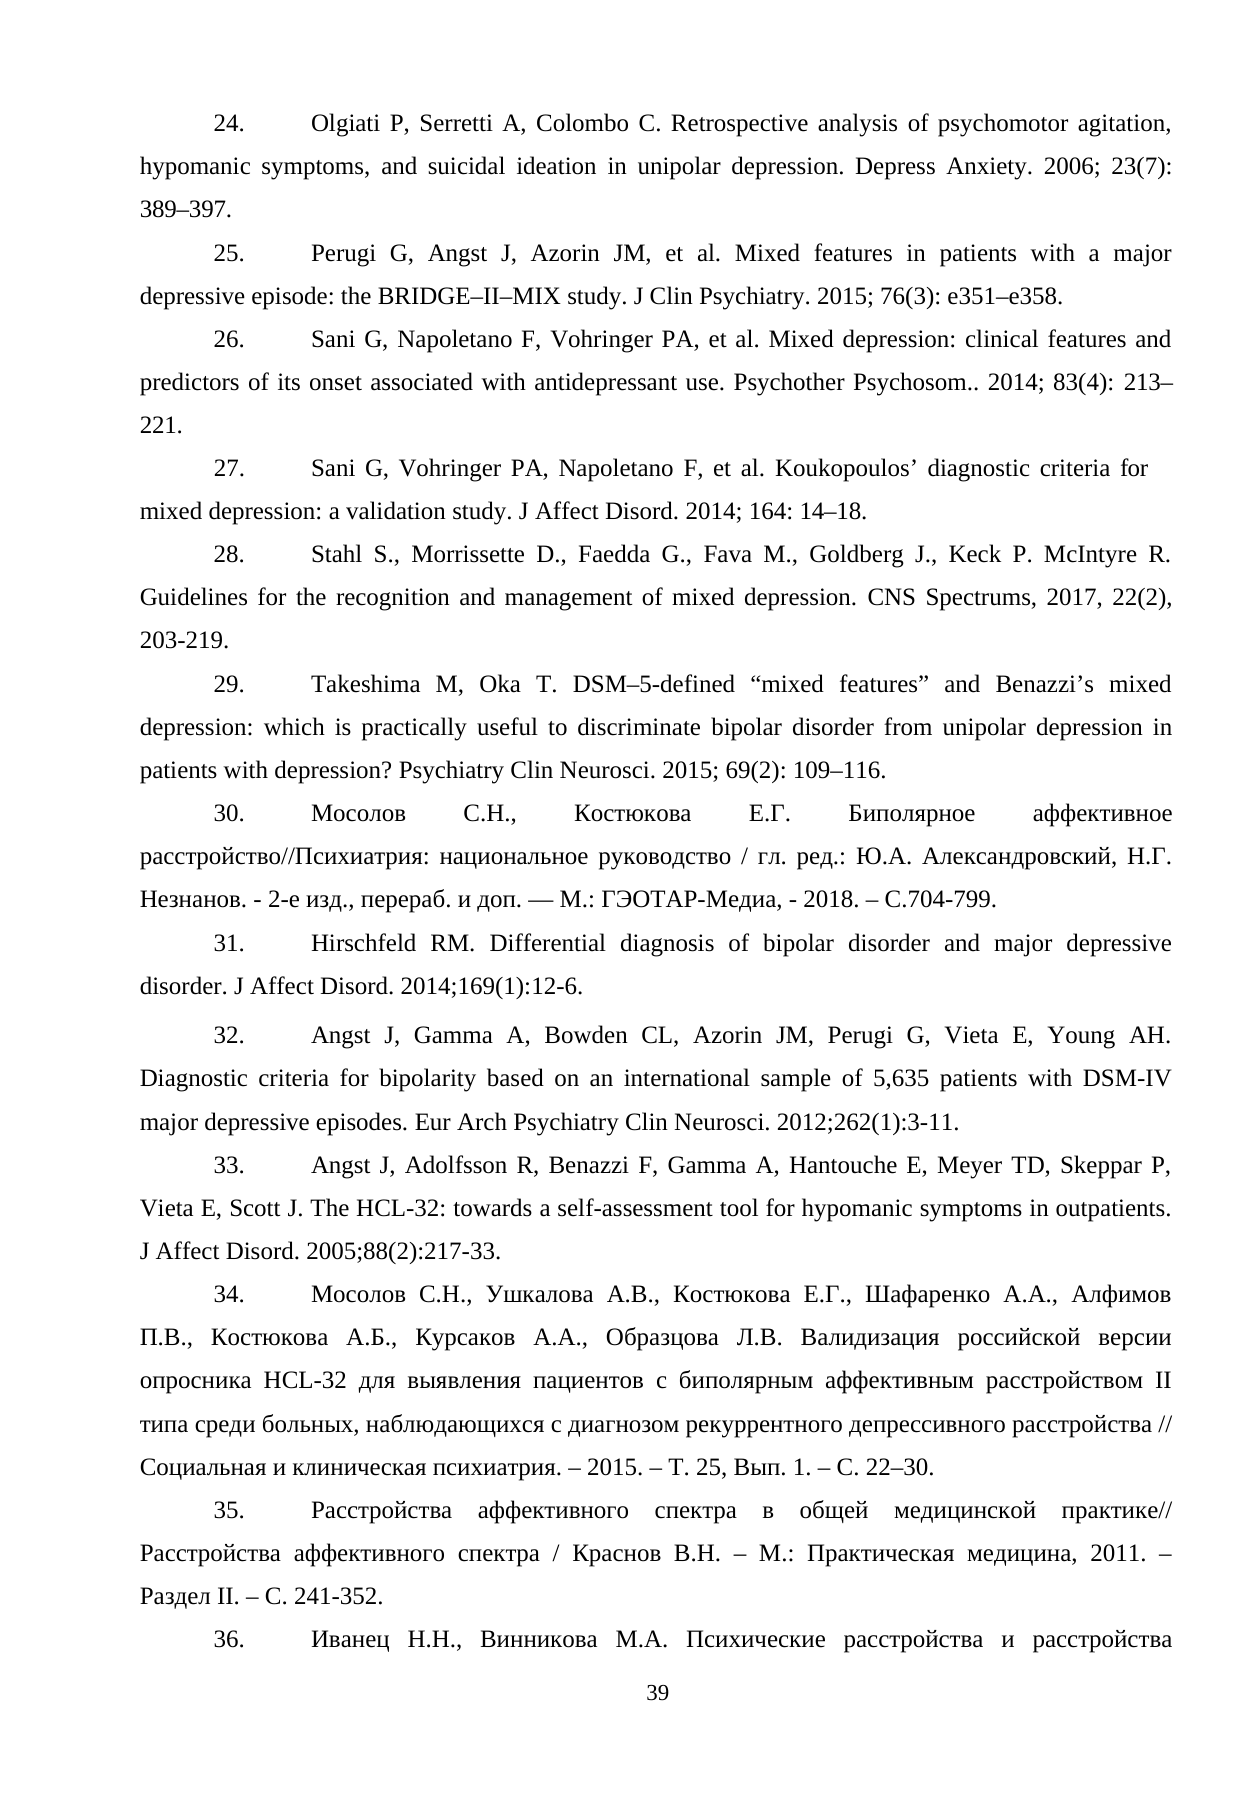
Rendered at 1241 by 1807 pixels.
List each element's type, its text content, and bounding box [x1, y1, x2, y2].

list Sani G, Vohringer PA, Napoletano F, et al. Koukopoulos’ diagnostic criteria for [139, 453, 1173, 482]
list Stahl S., Morrissette D., Faedda G., Fava M., Goldberg J., Keck P. McIntyre R. Guidelines for the recognition and management of mixed depression. CNS Spectrums, 2017, 22(2), 203-219. [139, 539, 1173, 654]
list Perugi G, Angst J, Azorin JM, et al. Mixed features in patients with a major depressive episode: the BRIDGE–II–MIX study. J Clin Psychiatry. 2015; 76(3): e351–e358. [139, 238, 1173, 309]
list Angst J, Gamma A, Bowden CL, Azorin JM, Perugi G, Vieta E, Young AH. Diagnostic criteria for bipolarity based on an international sample of 5,635 patients with DSM-IV major depressive episodes. Eur Arch Psychiatry Clin Neurosci. 2012;262(1):3-11. [139, 1020, 1173, 1135]
list Angst J, Adolfsson R, Benazzi F, Gamma A, Hantouche E, Meyer TD, Skeppar P, Vieta E, Scott J. The HCL-32: towards a self-assessment tool for hypomanic symptoms in outpatients. J Affect Disord. 2005;88(2):217-33. [139, 1150, 1173, 1265]
list Мосолов С.Н., Костюкова Е.Г. Биполярное аффективное расстройство//Психиатрия: национальное руководство / гл. ред.: Ю.А. Александровский, Н.Г. Незнанов. - 2-е изд., перераб. и доп. — М.: ГЭОТАР-Медиа, - 2018. – С.704-799. [139, 798, 1173, 913]
text mixed depression: a validation study. J Affect Disord. 2014; 164: 14–18. [139, 496, 1173, 525]
list Расстройства аффективного спектра в общей медицинской практике// Расстройства аффективного спектра / Краснов В.Н. – М.: Практическая медицина, 2011. – Раздел II. – С. 241-352. [139, 1495, 1173, 1610]
list Takeshima M, Oka T. DSM–5-defined “mixed features” and Benazzi’s mixed depression: which is practically useful to discriminate bipolar disorder from unipolar depression in patients with depression? Psychiatry Clin Neurosci. 2015; 69(2): 109–116. [139, 669, 1173, 784]
list Olgiati P, Serretti A, Colombo C. Retrospective analysis of psychomotor agitation, hypomanic symptoms, and suicidal ideation in unipolar depression. Depress Anxiety. 2006; 23(7): 389–397. [139, 108, 1173, 223]
list Sani G, Napoletano F, Vohringer PA, et al. Mixed depression: clinical features and predictors of its onset associated with antidepressant use. Psychother Psychosom.. 2014; 83(4): 213–221. [139, 324, 1173, 439]
list Hirschfeld RM. Differential diagnosis of bipolar disorder and major depressive disorder. J Affect Disord. 2014;169(1):12-6. [139, 928, 1173, 999]
list Мосолов С.Н., Ушкалова А.В., Костюкова Е.Г., Шафаренко А.А., Алфимов П.В., Костюкова А.Б., Курсаков А.А., Образцова Л.В. Валидизация российской версии опросника HCL-32 для выявления пациентов с биполярным аффективным расстройством II типа среди больных, наблюдающихся с диагнозом рекуррентного депрессивного расстройства // Социальная и клиническая психиатрия. – 2015. – Т. 25, Вып. 1. – С. 22–30. [139, 1279, 1173, 1481]
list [139, 1624, 1173, 1653]
